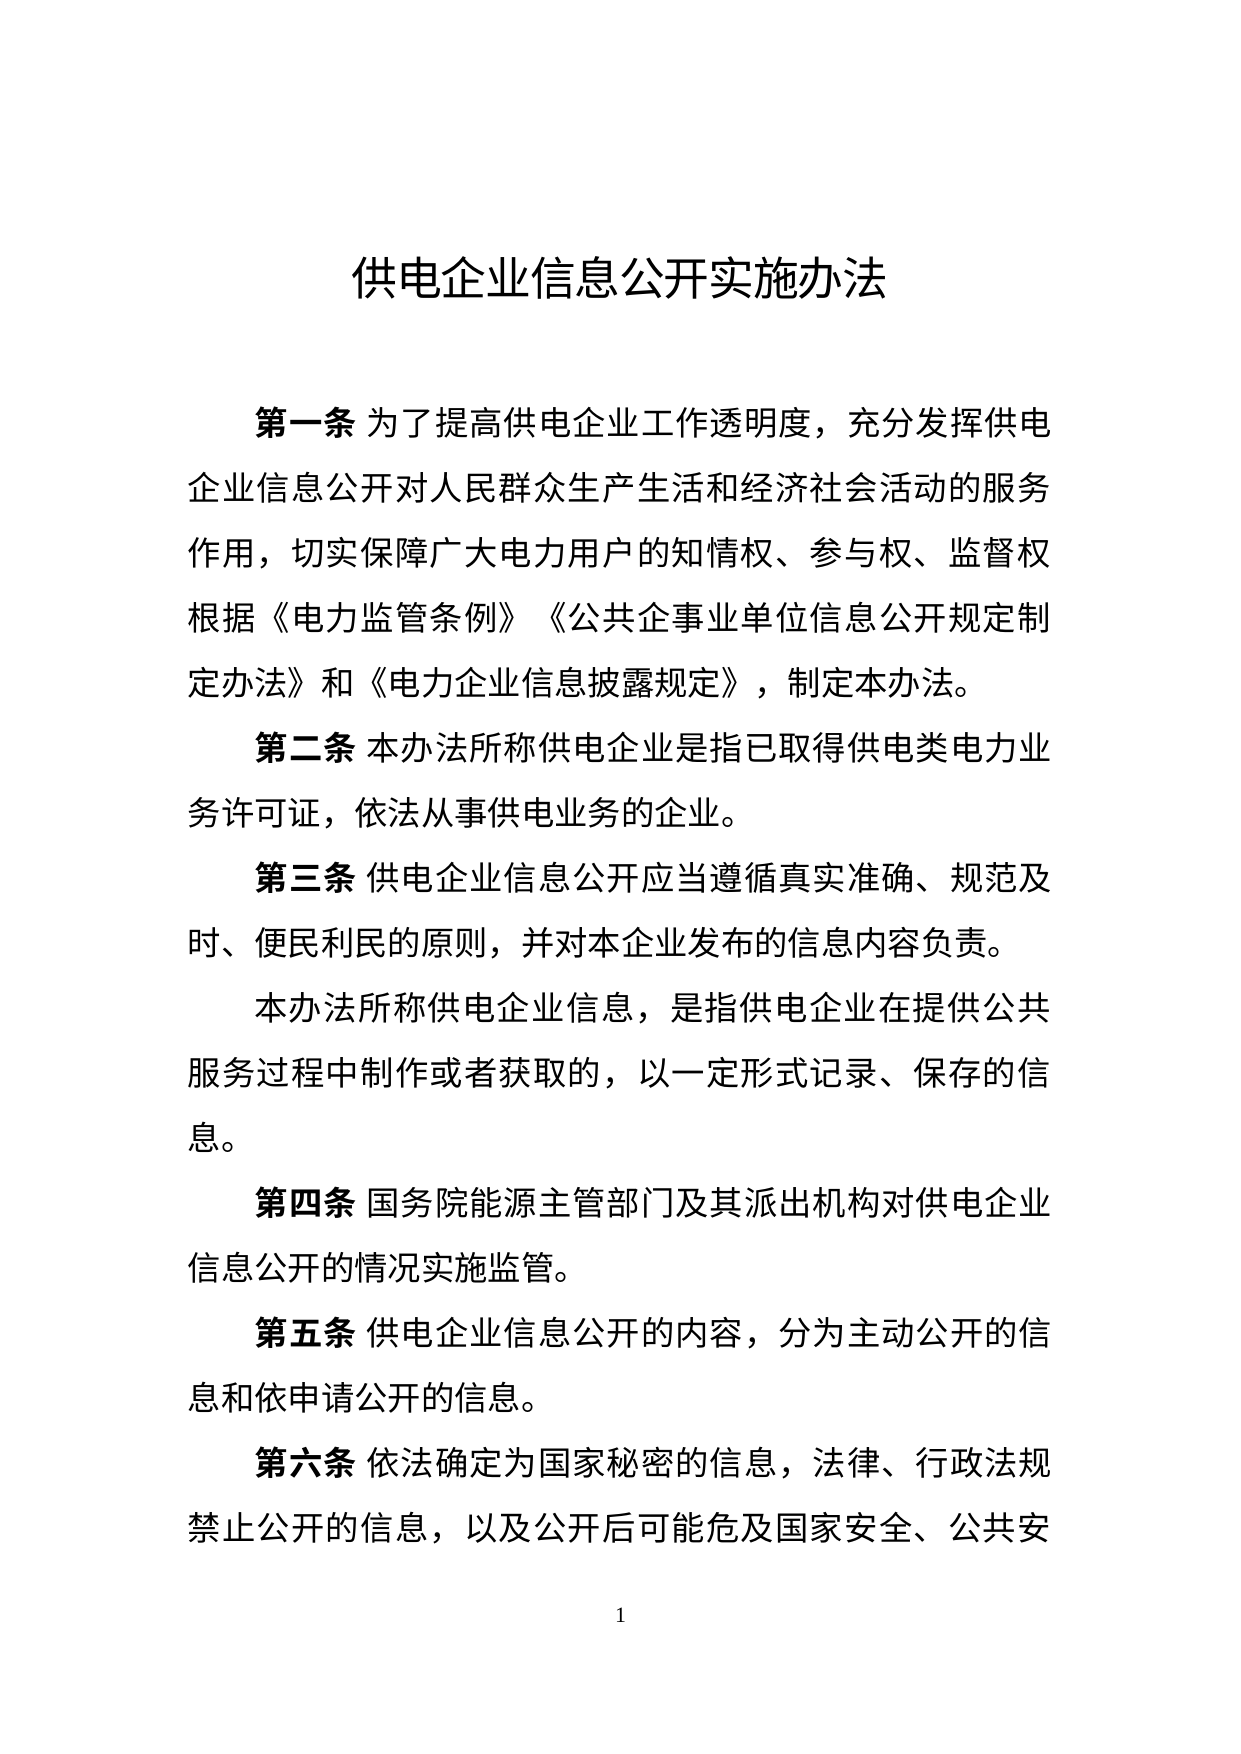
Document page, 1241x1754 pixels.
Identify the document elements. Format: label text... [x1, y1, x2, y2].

text 本办法所称供电企业信息，是指供电企业在提供公共服务过程中制作或者获取的，以一定形式记录、保存的信息。 [187, 974, 1053, 1169]
text 第二条 本办法所称供电企业是指已取得供电类电力业务许可证，依法从事供电业务的企业。 [187, 714, 1053, 844]
text 供电企业信息公开实施办法 [187, 226, 1053, 324]
text 第四条 国务院能源主管部门及其派出机构对供电企业信息公开的情况实施监管。 [187, 1169, 1053, 1299]
text 第一条 为了提高供电企业工作透明度，充分发挥供电企业信息公开对人民群众生产生活和经济社会活动的服务作用，切实保障广大电力用户的知情权、参与权、监督权，根据《电力监管条例》《公共企事业单位信息公开规定制定办法》和《电力企业信息披露规定》，制定本办法。 [187, 389, 1053, 714]
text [187, 1429, 1053, 1559]
text 第三条 供电企业信息公开应当遵循真实准确、规范及时、便民利民的原则，并对本企业发布的信息内容负责。 [187, 844, 1053, 974]
text 第五条 供电企业信息公开的内容，分为主动公开的信息和依申请公开的信息。 [187, 1299, 1053, 1429]
